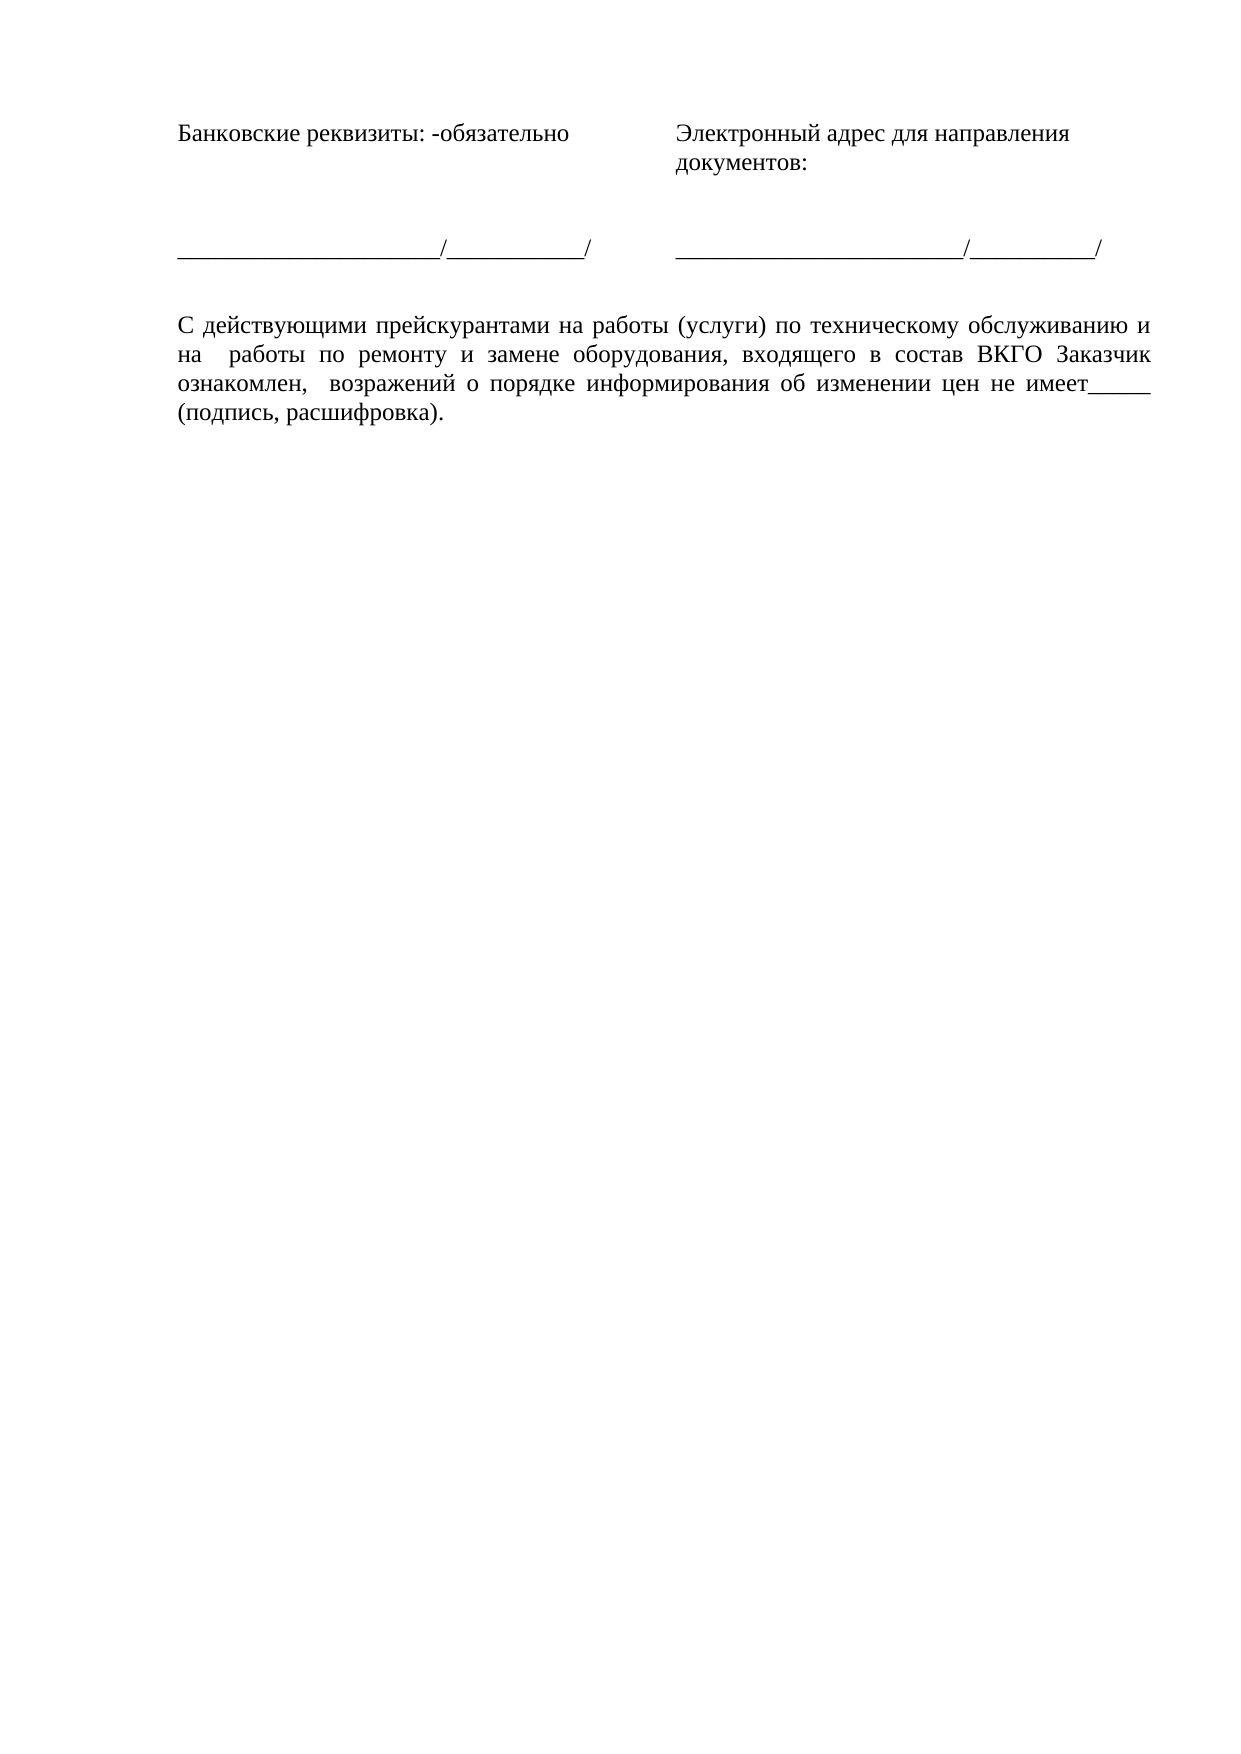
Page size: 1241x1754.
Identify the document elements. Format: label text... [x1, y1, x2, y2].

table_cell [664, 118, 1163, 282]
text С действующими прейскурантами на работы (услуги) по техническому обслуживанию и на работы по ремонту и замене оборудования, входящего в состав ВКГО Заказчик ознакомлен, возражений о порядке информирования об изменении цен не имеет_____ (подпись, расшифровка). [177, 310, 1152, 425]
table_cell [166, 118, 664, 282]
